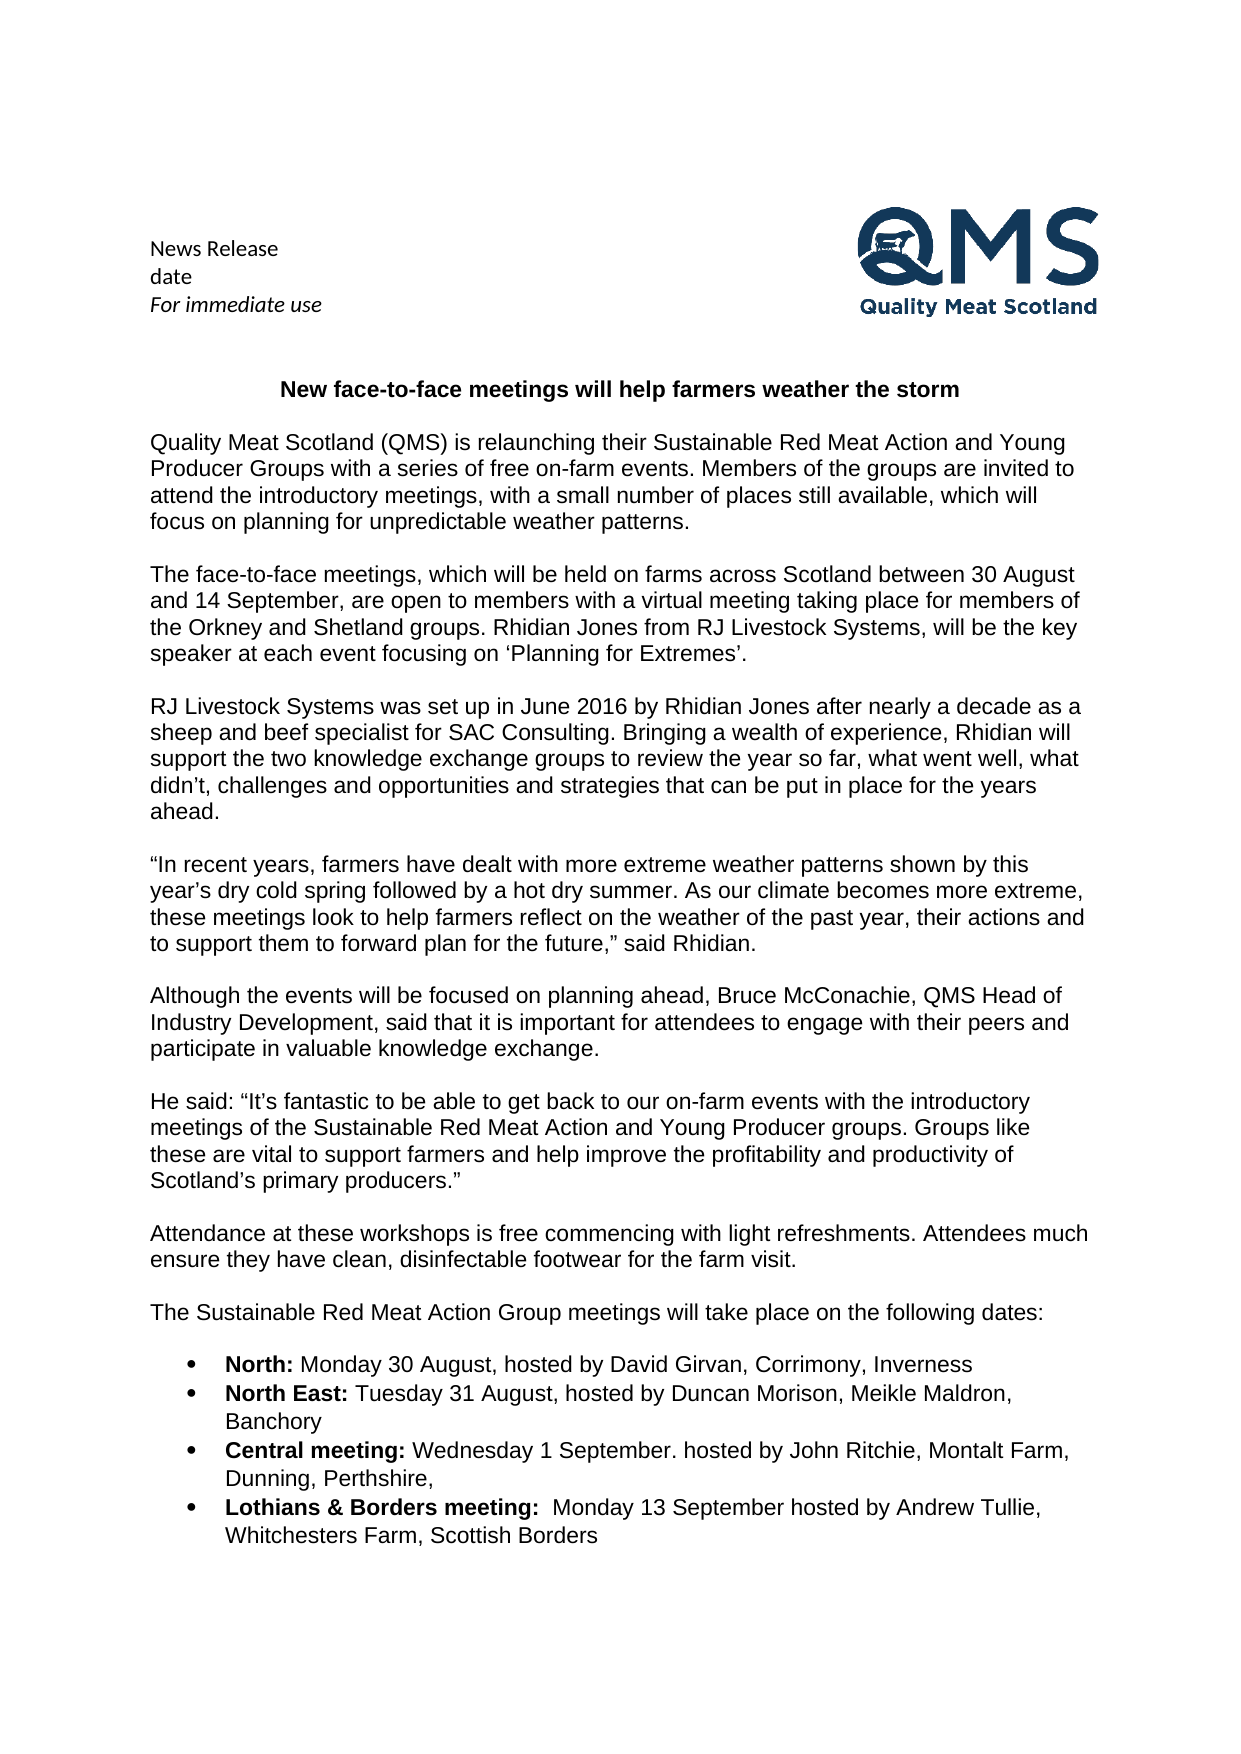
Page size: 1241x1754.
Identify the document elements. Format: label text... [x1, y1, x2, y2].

text RJ Livestock Systems was set up in June 2016 by Rhidian Jones after nearly a decade as a sheep and beef specialist for SAC Consulting. Bringing a wealth of experience, Rhidian will support the two knowledge exchange groups to review the year so far, what went well, what didn’t, challenges and opportunities and strategies that can be put in place for the years ahead. [150, 693, 1090, 824]
list Lothians & Borders meeting: Monday 13 September hosted by Andrew Tullie, Whitchesters Farm, Scottish Borders [187, 1494, 1090, 1548]
list Central meeting: Wednesday 1 September. hosted by John Ritchie, Montalt Farm, Dunning, Perthshire, [187, 1437, 1090, 1492]
text Quality Meat Scotland (QMS) is relaunching their Sustainable Red Meat Action and Young Producer Groups with a series of free on-farm events. Members of the groups are invited to attend the introductory meetings, with a small number of places still available, which will focus on planning for unpredictable weather patterns. [150, 429, 1090, 534]
list North East: Tuesday 31 August, hosted by Duncan Morison, Meikle Maldron, Banchory [187, 1380, 1090, 1435]
text Attendance at these workshops is free commencing with light refreshments. Attendees much ensure they have clean, disinfectable footwear for the farm visit. [797, 1220, 1090, 1272]
text News Release date [150, 234, 1090, 290]
picture [857, 207, 1099, 317]
list North: Monday 30 August, hosted by David Girvan, Corrimony, Inverness [187, 1351, 1090, 1378]
text The Sustainable Red Meat Action Group meetings will take place on the following dates: [150, 1299, 1090, 1325]
text He said: “It’s fantastic to be able to get back to our on-farm events with the introductory meetings of the Sustainable Red Meat Action and Young Producer groups. Groups like these are vital to support farmers and help improve the profitability and productivity of Scotland’s primary producers.” [150, 1088, 1090, 1193]
text The face-to-face meetings, which will be held on farms across Scotland between 30 August and 14 September, are open to members with a virtual meeting taking place for members of the Orkney and Shetland groups. Rhidian Jones from RJ Livestock Systems, will be the key speaker at each event focusing on ‘Planning for Extremes’. [150, 561, 1090, 666]
text For immediate use [150, 290, 1090, 318]
text Although the events will be focused on planning ahead, Bruce McConachie, QMS Head of Industry Development, said that it is important for attendees to engage with their peers and participate in valuable knowledge exchange. [150, 982, 1090, 1062]
text “In recent years, farmers have dealt with more extreme weather patterns shown by this year’s dry cold spring followed by a hot dry summer. As our climate becomes more extreme, these meetings look to help farmers reflect on the weather of the past year, their actions and to support them to forward plan for the future,” said Rhidian. [150, 851, 1090, 956]
text New face-to-face meetings will help farmers weather the storm [150, 376, 1090, 403]
